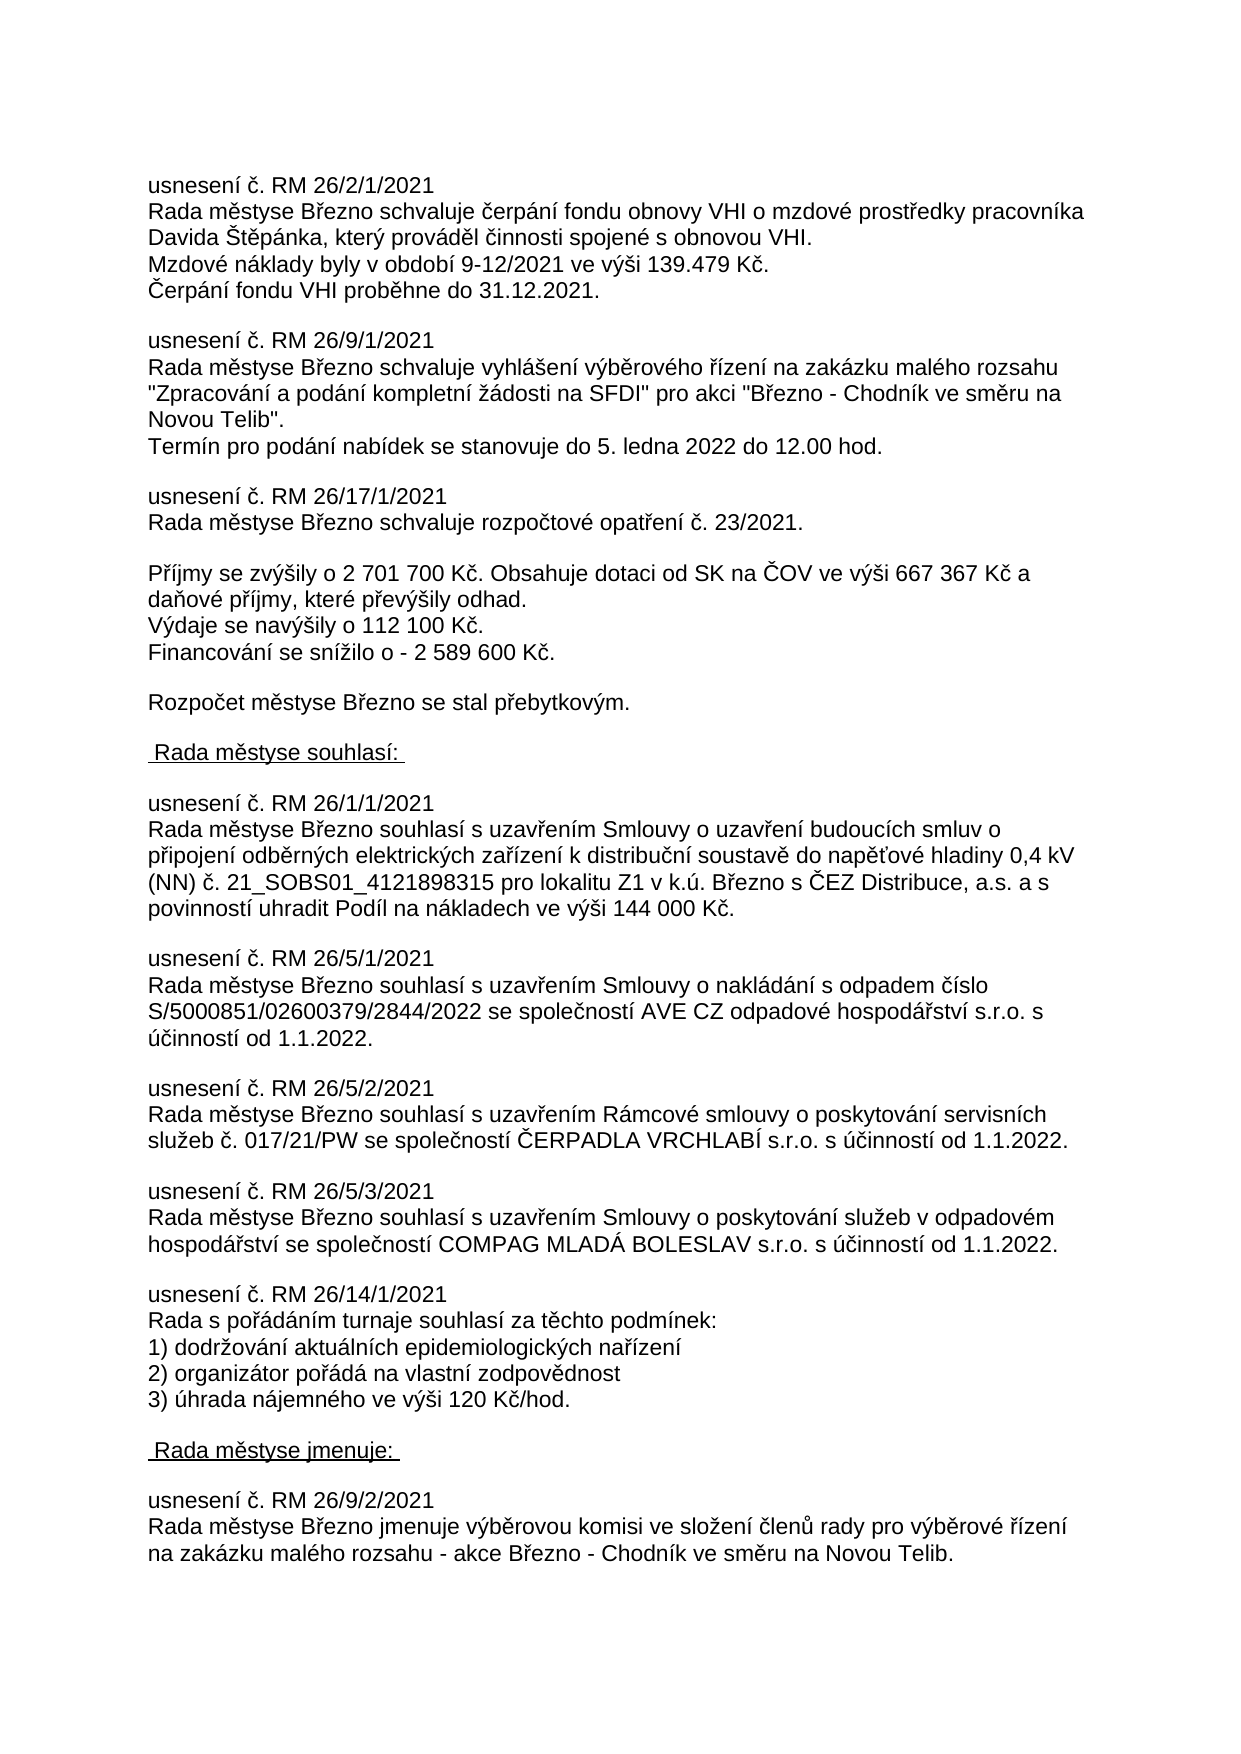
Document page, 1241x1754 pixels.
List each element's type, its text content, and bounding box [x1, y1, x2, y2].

text Rada městyse Březno souhlasí s uzavřením Smlouvy o nakládání s odpadem číslo S/5000851/02600379/2844/2022 se společností AVE CZ odpadové hospodářství s.r.o. s účinností od 1.1.2022. [148, 972, 1093, 1051]
text Rada městyse Březno jmenuje výběrovou komisi ve složení členů rady pro výběrové řízení na zakázku malého rozsahu - akce Březno - Chodník ve směru na Novou Telib. [148, 1513, 1093, 1566]
text usnesení č. RM 26/9/1/2021 [148, 327, 1093, 354]
text Rozpočet městyse Březno se stal přebytkovým. [148, 689, 1093, 715]
text usnesení č. RM 26/5/1/2021 [148, 945, 1093, 972]
text 3) úhrada nájemného ve výši 120 Kč/hod. [148, 1386, 1093, 1413]
text Rada městyse Březno souhlasí s uzavřením Rámcové smlouvy o poskytování servisních služeb č. 017/21/PW se společností ČERPADLA VRCHLABÍ s.r.o. s účinností od 1.1.2022. [148, 1101, 1093, 1154]
text Výdaje se navýšily o 112 100 Kč. [148, 612, 1093, 639]
text Rada městyse jmenuje: [148, 1437, 1093, 1463]
text Rada městyse souhlasí: [148, 739, 1093, 766]
text Mzdové náklady byly v období 9-12/2021 ve výši 139.479 Kč. [148, 251, 1093, 277]
text usnesení č. RM 26/2/1/2021 [148, 172, 1093, 198]
text Rada městyse Březno schvaluje rozpočtové opatření č. 23/2021. [148, 509, 1093, 536]
text 2) organizátor pořádá na vlastní zodpovědnost [148, 1360, 1093, 1386]
text Financování se snížilo o - 2 589 600 Kč. [148, 639, 1093, 665]
text usnesení č. RM 26/17/1/2021 [148, 483, 1093, 509]
text Rada městyse Březno souhlasí s uzavřením Smlouvy o poskytování služeb v odpadovém hospodářství se společností COMPAG MLADÁ BOLESLAV s.r.o. s účinností od 1.1.2022. [148, 1204, 1093, 1257]
text 1) dodržování aktuálních epidemiologických nařízení [148, 1333, 1093, 1360]
text Rada městyse Březno schvaluje vyhlášení výběrového řízení na zakázku malého rozsahu "Zpracování a podání kompletní žádosti na SFDI" pro akci "Březno - Chodník ve směru na Novou Telib". [148, 354, 1093, 433]
text Rada s pořádáním turnaje souhlasí za těchto podmínek: [148, 1307, 1093, 1333]
text usnesení č. RM 26/14/1/2021 [148, 1281, 1093, 1307]
text Čerpání fondu VHI proběhne do 31.12.2021. [148, 277, 1093, 303]
text usnesení č. RM 26/9/2/2021 [148, 1487, 1093, 1513]
text Termín pro podání nabídek se stanovuje do 5. ledna 2022 do 12.00 hod. [148, 433, 1093, 459]
text Rada městyse Březno schvaluje čerpání fondu obnovy VHI o mzdové prostředky pracovníka Davida Štěpánka, který prováděl činnosti spojené s obnovou VHI. [148, 198, 1093, 251]
text Příjmy se zvýšily o 2 701 700 Kč. Obsahuje dotaci od SK na ČOV ve výši 667 367 Kč a daňové příjmy, které převýšily odhad. [148, 560, 1093, 612]
text usnesení č. RM 26/5/2/2021 [148, 1075, 1093, 1101]
text usnesení č. RM 26/5/3/2021 [148, 1178, 1093, 1204]
text usnesení č. RM 26/1/1/2021 [148, 790, 1093, 816]
text Rada městyse Březno souhlasí s uzavřením Smlouvy o uzavření budoucích smluv o připojení odběrných elektrických zařízení k distribuční soustavě do napěťové hladiny 0,4 kV (NN) č. 21_SOBS01_4121898315 pro lokalitu Z1 v k.ú. Březno s ČEZ Distribuce, a.s. a s povinností uhradit Podíl na nákladech ve výši 144 000 Kč. [148, 816, 1093, 921]
